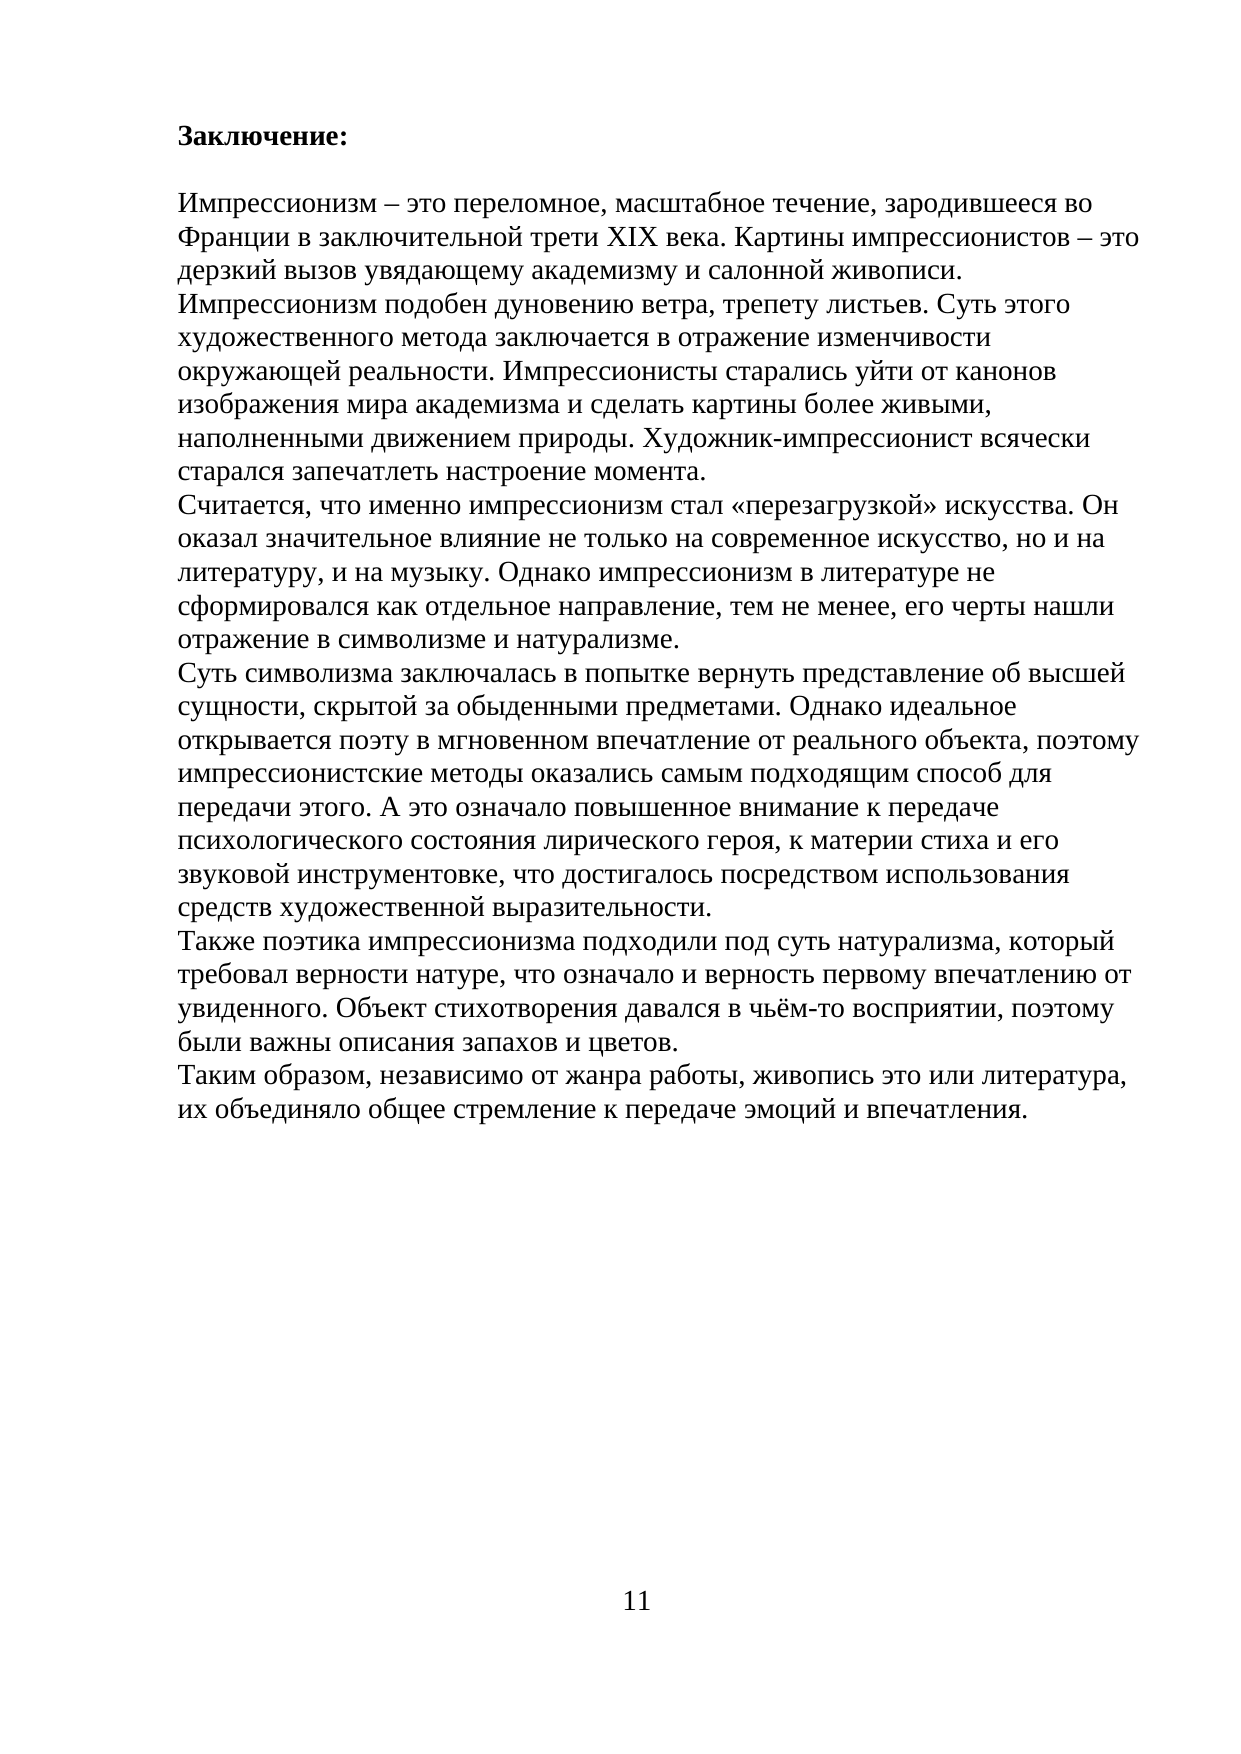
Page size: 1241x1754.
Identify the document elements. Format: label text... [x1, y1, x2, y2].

text Также поэтика импрессионизма подходили под суть натурализма, который требовал верности натуре, что означало и верность первому впечатлению от увиденного. Объект стихотворения давался в чьём-то восприятии, поэтому были важны описания запахов и цветов. [177, 923, 1152, 1057]
text Заключение: [177, 118, 1152, 152]
text Импрессионизм – это переломное, масштабное течение, зародившееся во Франции в заключительной трети XIX века. Картины импрессионистов – это дерзкий вызов увядающему академизму и салонной живописи. Импрессионизм подобен дуновению ветра, трепету листьев. Суть этого художественного метода заключается в отражение изменчивости окружающей реальности. Импрессионисты старались уйти от канонов изображения мира академизма и сделать картины более живыми, наполненными движением природы. Художник-импрессионист всячески старался запечатлеть настроение момента. [177, 185, 1152, 487]
text 11 [177, 1549, 1152, 1616]
text Суть символизма заключалась в попытке вернуть представление об высшей сущности, скрытой за обыденными предметами. Однако идеальное открывается поэту в мгновенном впечатление от реального объекта, поэтому импрессионистские методы оказались самым подходящим способ для передачи этого. А это означало повышенное внимание к передаче психологического состояния лирического героя, к материи стиха и его звуковой инструментовке, что достигалось посредством использования средств художественной выразительности. [177, 655, 1152, 923]
text Таким образом, независимо от жанра работы, живопись это или литература, их объединяло общее стремление к передаче эмоций и впечатления. [177, 1057, 1152, 1124]
text Считается, что именно импрессионизм стал «перезагрузкой» искусства. Он оказал значительное влияние не только на современное искусство, но и на литературу, и на музыку. Однако импрессионизм в литературе не сформировался как отдельное направление, тем не менее, его черты нашли отражение в символизме и натурализме. [177, 487, 1152, 655]
